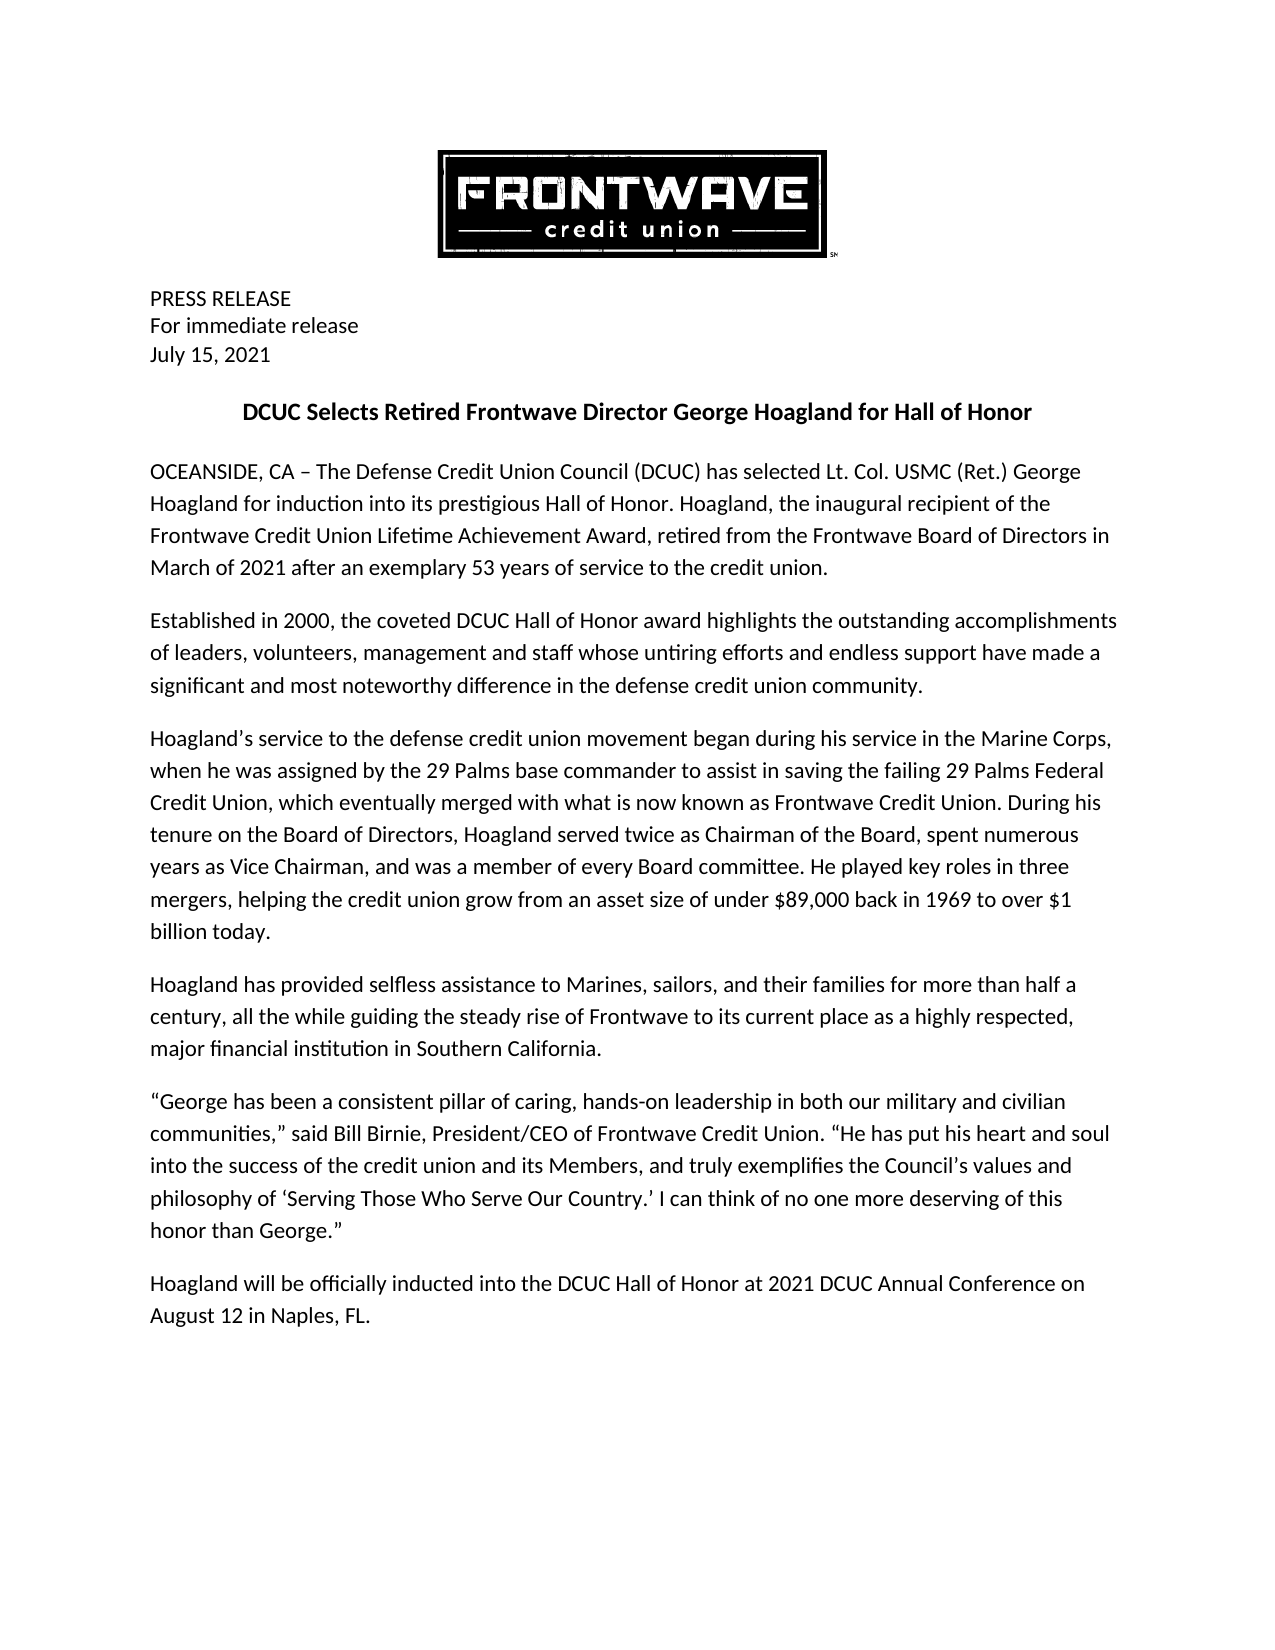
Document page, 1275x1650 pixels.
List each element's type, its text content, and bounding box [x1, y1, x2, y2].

text “George has been a consistent pillar of caring, hands-on leadership in both our military and civilian communities,” said Bill Birnie, President/CEO of Frontwave Credit Union. “He has put his heart and soul into the success of the credit union and its Members, and truly exemplifies the Council’s values and philosophy of ‘Serving Those Who Serve Our Country.’ I can think of no one more deserving of this honor than George.” [150, 1087, 1125, 1244]
text July 15, 2021 [150, 340, 1125, 368]
text For immediate release [150, 312, 1125, 340]
text Established in 2000, the coveted DCUC Hall of Honor award highlights the outstanding accomplishments of leaders, volunteers, management and staff whose untiring efforts and endless support have made a significant and most noteworthy difference in the defense credit union community. [150, 606, 1125, 699]
text Hoagland’s service to the defense credit union movement began during his service in the Marine Corps, when he was assigned by the 29 Palms base commander to assist in saving the failing 29 Palms Federal Credit Union, which eventually merged with what is now known as Frontwave Credit Union. During his tenure on the Board of Directors, Hoagland served twice as Chairman of the Board, spent numerous years as Vice Chairman, and was a member of every Board committee. He played key roles in three mergers, helping the credit union grow from an asset size of under $89,000 back in 1969 to over $1 billion today. [150, 724, 1125, 945]
text PRESS RELEASE [150, 284, 1125, 312]
picture [437, 150, 838, 259]
text Hoagland has provided selfless assistance to Marines, sailors, and their families for more than half a century, all the while guiding the steady rise of Frontwave to its current place as a highly respected, major financial institution in Southern California. [150, 970, 1125, 1062]
text DCUC Selects Retired Frontwave Director George Hoagland for Hall of Honor [150, 396, 1125, 426]
text Hoagland will be officially inducted into the DCUC Hall of Honor at 2021 DCUC Annual Conference on August 12 in Naples, FL. [150, 1269, 1125, 1329]
text OCEANSIDE, CA – The Defense Credit Union Council (DCUC) has selected Lt. Col. USMC (Ret.) George Hoagland for induction into its prestigious Hall of Honor. Hoagland, the inaugural recipient of the Frontwave Credit Union Lifetime Achievement Award, retired from the Frontwave Board of Directors in March of 2021 after an exemplary 53 years of service to the credit union. [150, 457, 1125, 581]
